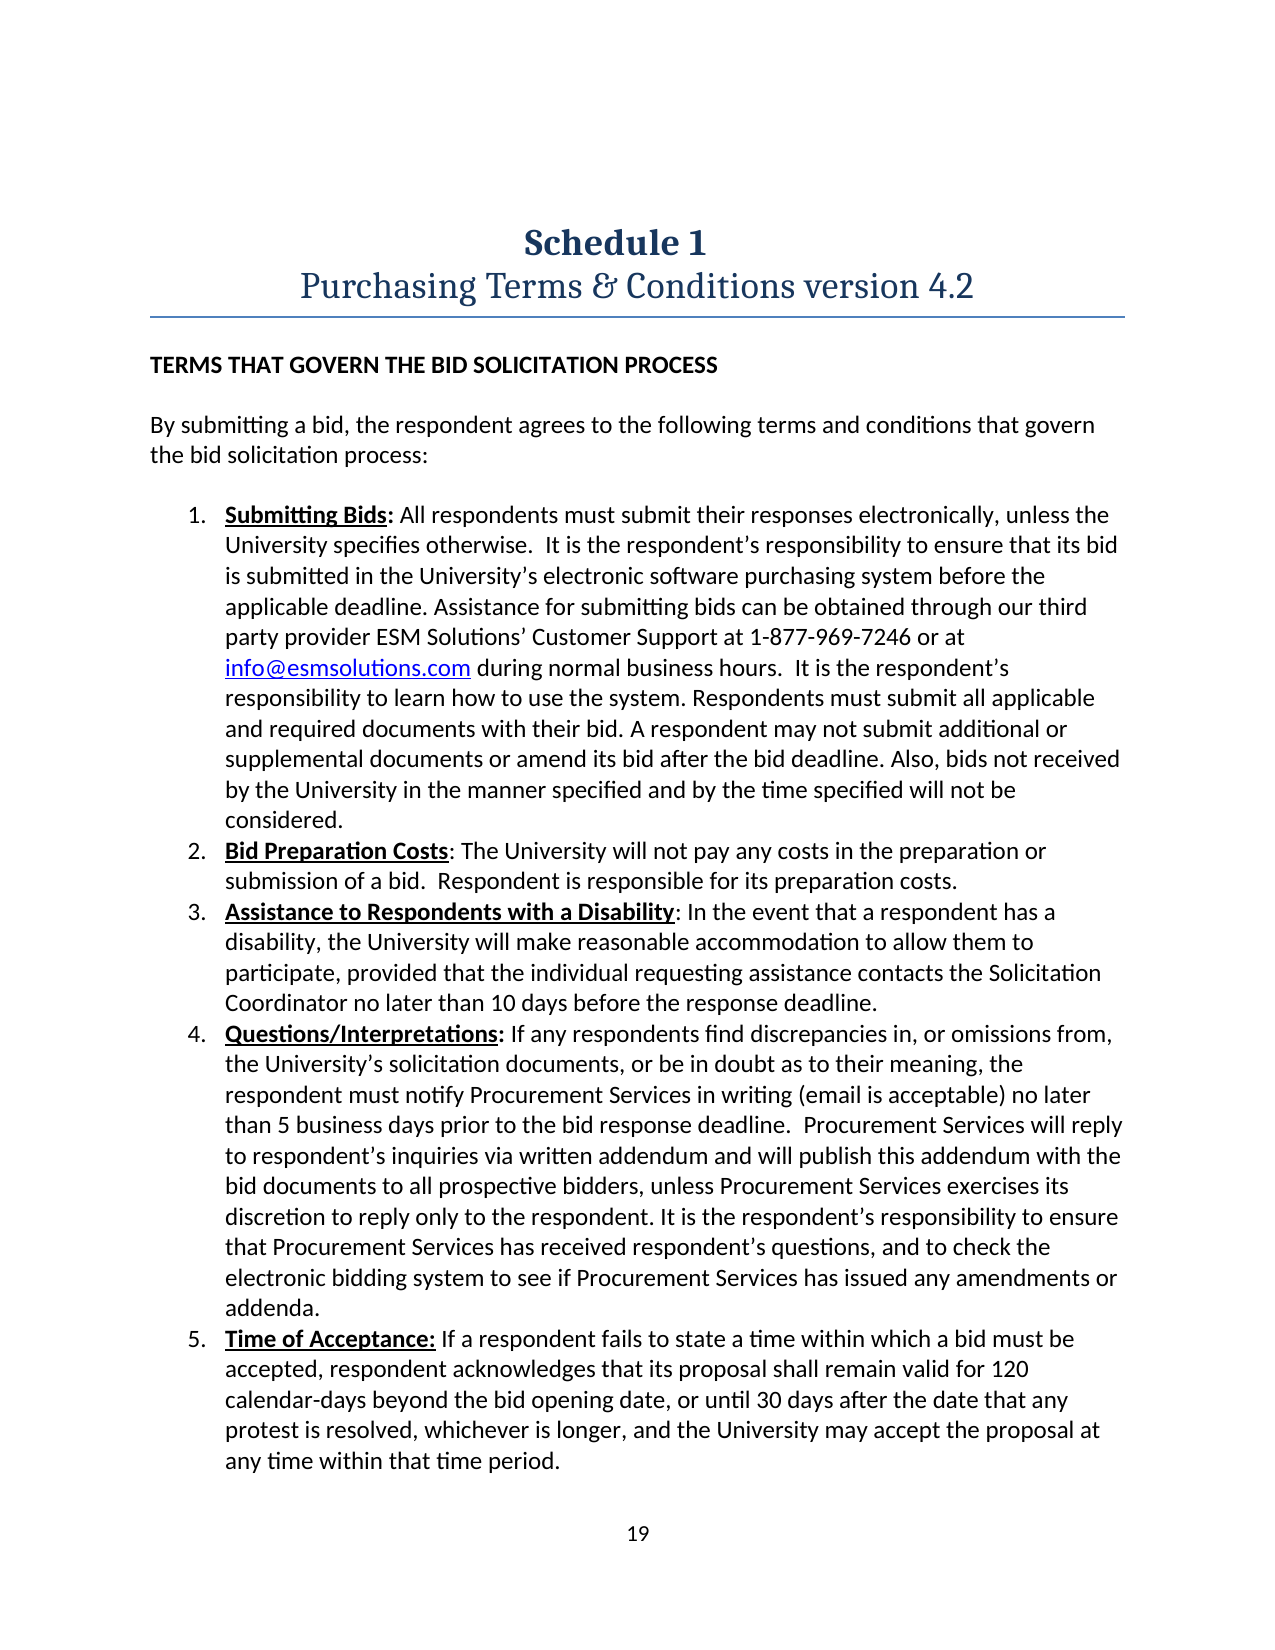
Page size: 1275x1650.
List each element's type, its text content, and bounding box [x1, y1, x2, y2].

list Questions/Interpretations: If any respondents find discrepancies in, or omissions from, the University’s solicitation documents, or be in doubt as to their meaning, the respondent must notify Procurement Services in writing (email is acceptable) no later than 5 business days prior to the bid response deadline. Procurement Services will reply to respondent’s inquiries via written addendum and will publish this addendum with the bid documents to all prospective bidders, unless Procurement Services exercises its discretion to reply only to the respondent. It is the respondent’s responsibility to ensure that Procurement Services has received respondent’s questions, and to check the electronic bidding system to see if Procurement Services has issued any amendments or addenda. [187, 1018, 1125, 1323]
title Schedule 1 Purchasing Terms & Conditions version 4.2 [150, 221, 1125, 316]
list Assistance to Respondents with a Disability: In the event that a respondent has a disability, the University will make reasonable accommodation to allow them to participate, provided that the individual requesting assistance contacts the Solicitation Coordinator no later than 10 days before the response deadline. [187, 896, 1125, 1018]
list Time of Acceptance: If a respondent fails to state a time within which a bid must be accepted, respondent acknowledges that its proposal shall remain valid for 120 calendar-days beyond the bid opening date, or until 30 days after the date that any protest is resolved, whichever is longer, and the University may accept the proposal at any time within that time period. [187, 1323, 1125, 1476]
list Bid Preparation Costs: The University will not pay any costs in the preparation or submission of a bid. Respondent is responsible for its preparation costs. [187, 835, 1125, 896]
text By submitting a bid, the respondent agrees to the following terms and conditions that govern the bid solicitation process: [150, 409, 1125, 470]
text TERMS THAT GOVERN THE BID SOLICITATION PROCESS [150, 349, 1125, 380]
list Submitting Bids: All respondents must submit their responses electronically, unless the University specifies otherwise. It is the respondent’s responsibility to ensure that its bid is submitted in the University’s electronic software purchasing system before the applicable deadline. Assistance for submitting bids can be obtained through our third party provider ESM Solutions’ Customer Support at 1-877-969-7246 or at info@esmsolutions.com during normal business hours. It is the respondent’s responsibility to learn how to use the system. Respondents must submit all applicable and required documents with their bid. A respondent may not submit additional or supplemental documents or amend its bid after the bid deadline. Also, bids not received by the University in the manner specified and by the time specified will not be considered. [187, 499, 1125, 835]
